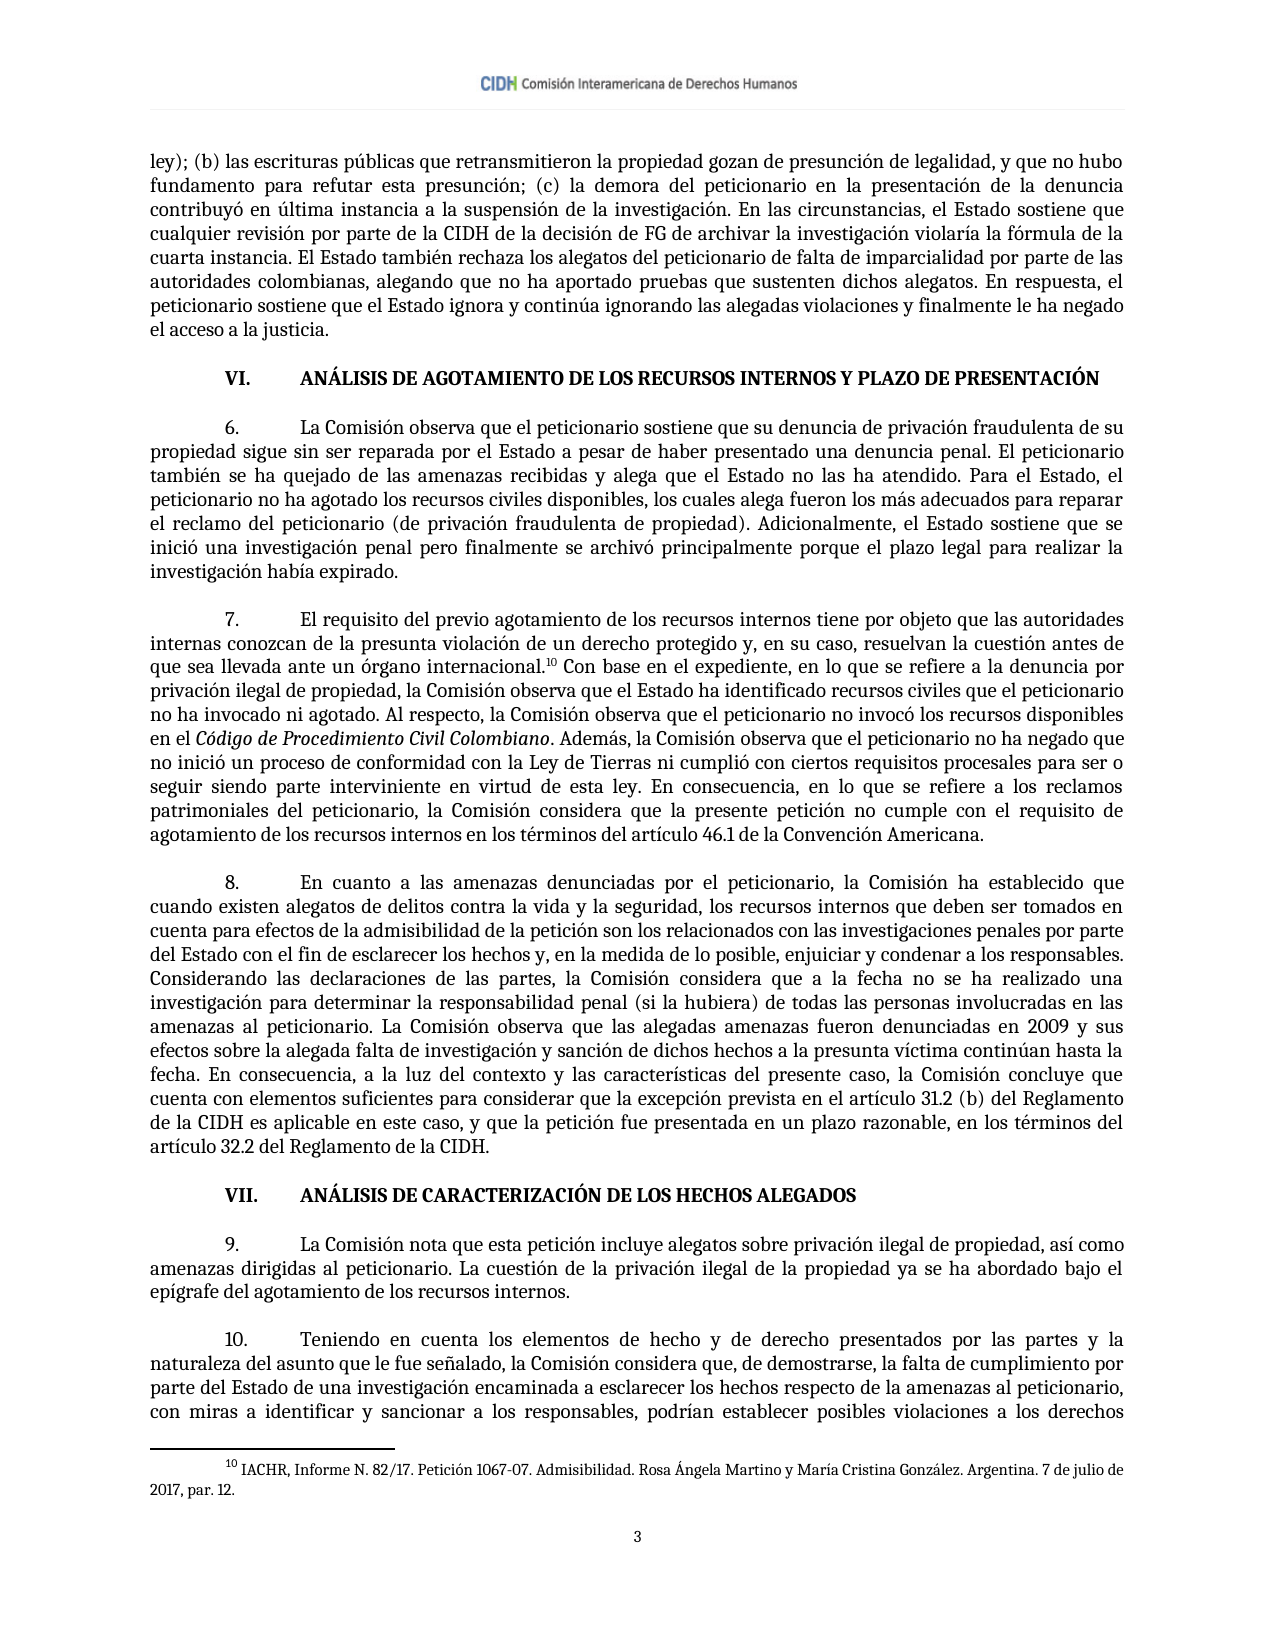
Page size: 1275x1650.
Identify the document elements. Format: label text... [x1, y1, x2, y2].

text VI. ANÁLISIS DE AGOTAMIENTO DE LOS RECURSOS INTERNOS Y PLAZO DE PRESENTACIÓN [150, 367, 1125, 391]
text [150, 1328, 1125, 1424]
text 6. La Comisión observa que el peticionario sostiene que su denuncia de privación fraudulenta de su propiedad sigue sin ser reparada por el Estado a pesar de haber presentado una denuncia penal. El peticionario también se ha quejado de las amenazas recibidas y alega que el Estado no las ha atendido. Para el Estado, el peticionario no ha agotado los recursos civiles disponibles, los cuales alega fueron los más adecuados para reparar el reclamo del peticionario (de privación fraudulenta de propiedad). Adicionalmente, el Estado sostiene que se inició una investigación penal pero finalmente se archivó principalmente porque el plazo legal para realizar la investigación había expirado. [150, 416, 1125, 583]
text 7. El requisito del previo agotamiento de los recursos internos tiene por objeto que las autoridades internas conozcan de la presunta violación de un derecho protegido y, en su caso, resuelvan la cuestión antes de que sea llevada ante un órgano internacional. Con base en el expediente, en lo que se refiere a la denuncia por privación ilegal de propiedad, la Comisión observa que el Estado ha identificado recursos civiles que el peticionario no ha invocado ni agotado. Al respecto, la Comisión observa que el peticionario no invocó los recursos disponibles en el Código de Procedimiento Civil Colombiano. Además, la Comisión observa que el peticionario no ha negado que no inició un proceso de conformidad con la Ley de Tierras ni cumplió con ciertos requisitos procesales para ser o seguir siendo parte interviniente en virtud de esta ley. En consecuencia, en lo que se refiere a los reclamos patrimoniales del peticionario, la Comisión considera que la presente petición no cumple con el requisito de agotamiento de los recursos internos en los términos del artículo 46.1 de la Convención Americana. [150, 607, 1125, 847]
picture [475, 75, 800, 93]
text 8. En cuanto a las amenazas denunciadas por el peticionario, la Comisión ha establecido que cuando existen alegatos de delitos contra la vida y la seguridad, los recursos internos que deben ser tomados en cuenta para efectos de la admisibilidad de la petición son los relacionados con las investigaciones penales por parte del Estado con el fin de esclarecer los hechos y, en la medida de lo posible, enjuiciar y condenar a los responsables. Considerando las declaraciones de las partes, la Comisión considera que a la fecha no se ha realizado una investigación para determinar la responsabilidad penal (si la hubiera) de todas las personas involucradas en las amenazas al peticionario. La Comisión observa que las alegadas amenazas fueron denunciadas en 2009 y sus efectos sobre la alegada falta de investigación y sanción de dichos hechos a la presunta víctima continúan hasta la fecha. En consecuencia, a la luz del contexto y las características del presente caso, la Comisión concluye que cuenta con elementos suficientes para considerar que la excepción prevista en el artículo 31.2 (b) del Reglamento de la CIDH es aplicable en este caso, y que la petición fue presentada en un plazo razonable, en los términos del artículo 32.2 del Reglamento de la CIDH. [150, 871, 1125, 1158]
list VII. ANÁLISIS DE CARACTERIZACIÓN DE LOS HECHOS ALEGADOS [225, 1183, 1125, 1207]
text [150, 150, 1125, 342]
text 9. La Comisión nota que esta petición incluye alegatos sobre privación ilegal de propiedad, así como amenazas dirigidas al peticionario. La cuestión de la privación ilegal de la propiedad ya se ha abordado bajo el epígrafe del agotamiento de los recursos internos. [150, 1232, 1125, 1304]
